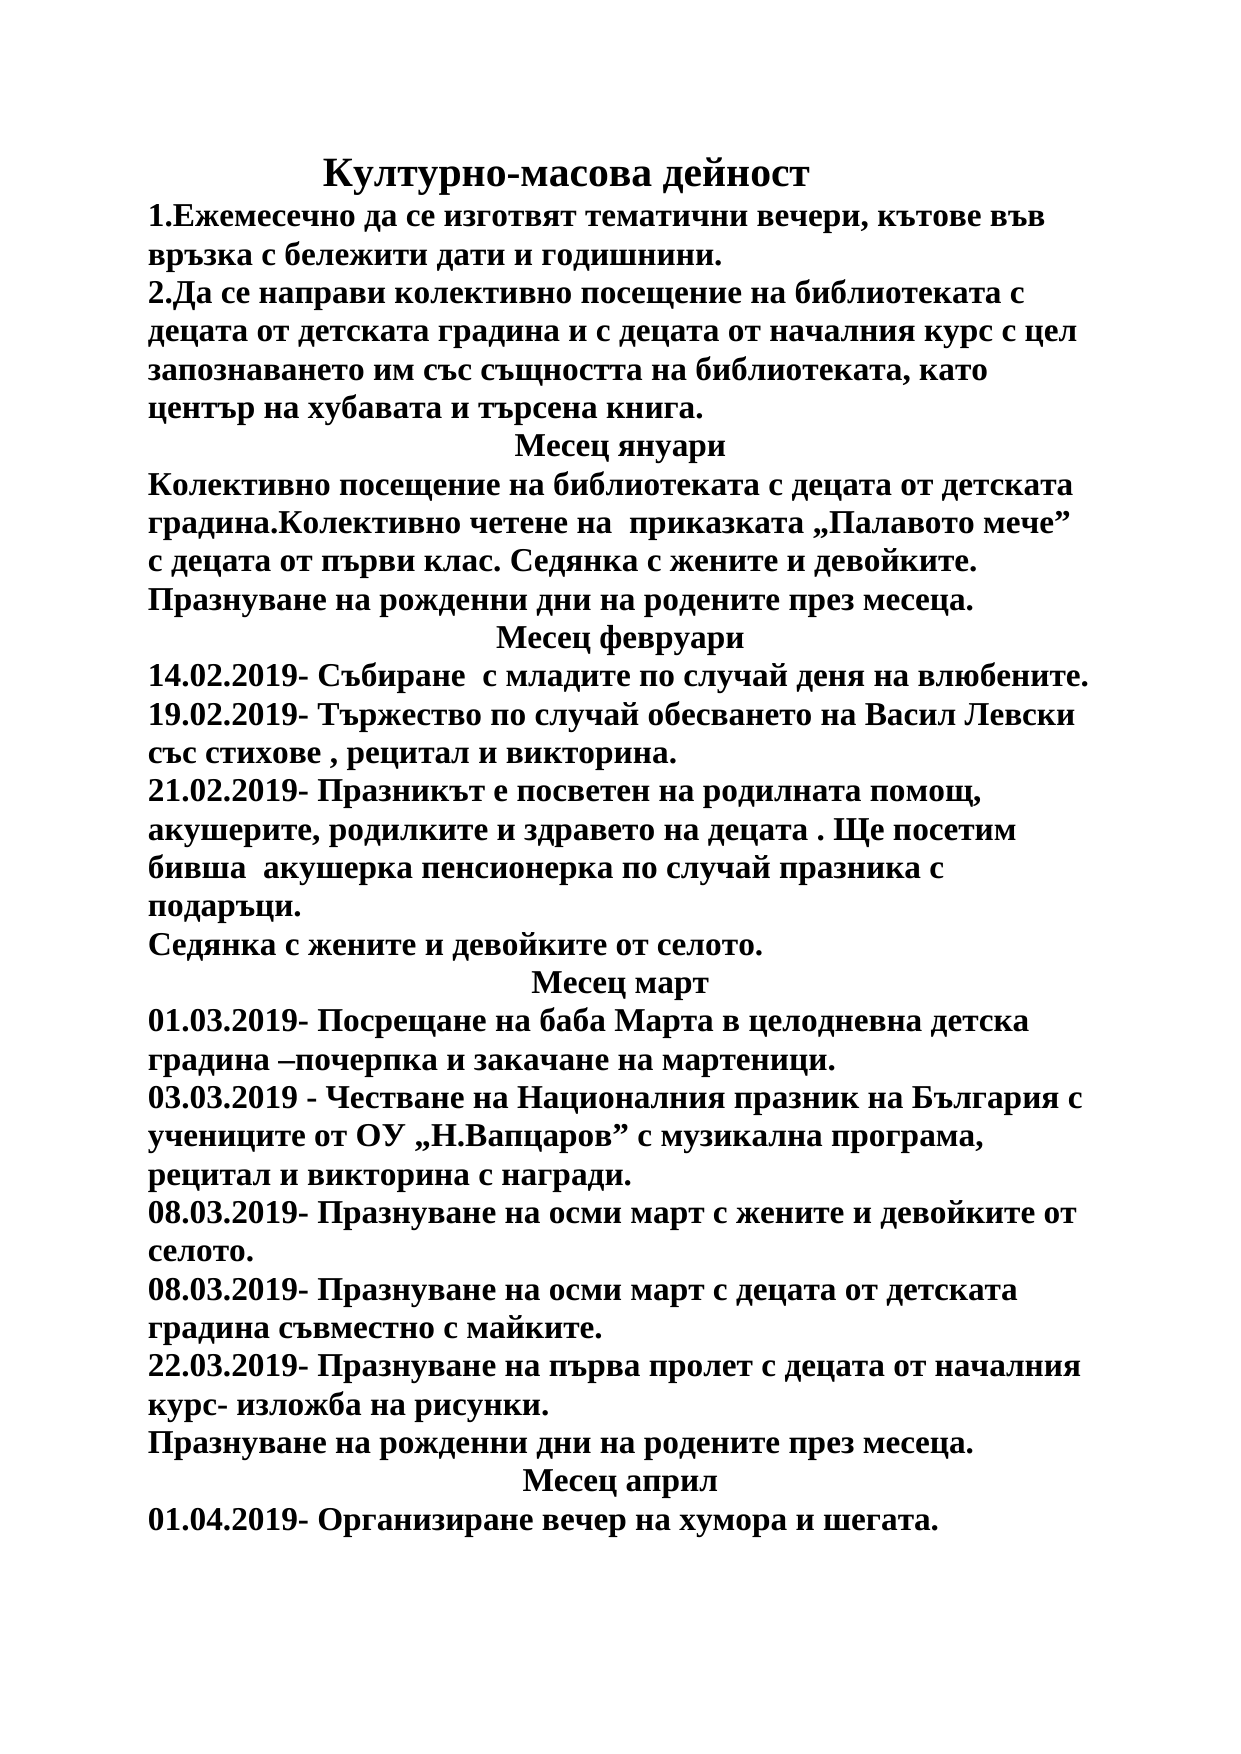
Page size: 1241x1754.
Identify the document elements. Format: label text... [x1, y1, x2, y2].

text 14.02.2019- Събиране с младите по случай деня на влюбените. [148, 656, 1093, 694]
text 19.02.2019- Тържество по случай обесването на Васил Левски със стихове , рецитал и викторина. [148, 694, 1093, 771]
text Месец януари [148, 426, 1093, 464]
text Колективно посещение на библиотеката с децата от детската градина.Колективно четене на приказката „Палавото мече” с децата от първи клас. Седянка с жените и девойките. Празнуване на рожденни дни на родените през месеца. [148, 464, 1093, 617]
text 03.03.2019 - Честване на Националния празник на България с учениците от ОУ „Н.Вапцаров” с музикална програма, рецитал и викторина с награди. [148, 1077, 1093, 1192]
text 1.Ежемесечно да се изготвят тематични вечери, кътове във връзка с бележити дати и годишнини. [148, 196, 1093, 272]
text Месец февруари [148, 617, 1093, 656]
text Месец април [148, 1461, 1093, 1499]
text Седянка с жените и девойките от селото. [148, 924, 1093, 962]
text 08.03.2019- Празнуване на осми март с жените и девойките от селото. [148, 1192, 1093, 1269]
text Празнуване на рожденни дни на родените през месеца. [148, 1422, 1093, 1461]
text 2.Да се направи колективно посещение на библиотеката с децата от детската градина и с децата от началния курс с цел запознаването им със същността на библиотеката, като център на хубавата и търсена книга. [148, 272, 1093, 426]
text 01.03.2019- Посрещане на баба Марта в целодневна детска градина –почерпка и закачане на мартеници. [148, 1001, 1093, 1077]
text Културно-масова дейност [148, 148, 1093, 196]
text Месец март [148, 962, 1093, 1001]
text 21.02.2019- Празникът е посветен на родилната помощ, акушерите, родилките и здравето на децата . Ще посетим бивша акушерка пенсионерка по случай празника с подаръци. [148, 771, 1093, 924]
text 08.03.2019- Празнуване на осми март с децата от детската градина съвместно с майките. [148, 1269, 1093, 1346]
text 22.03.2019- Празнуване на първа пролет с децата от началния курс- изложба на рисунки. [148, 1346, 1093, 1422]
text 01.04.2019- Организиране вечер на хумора и шегата. [148, 1499, 1093, 1537]
